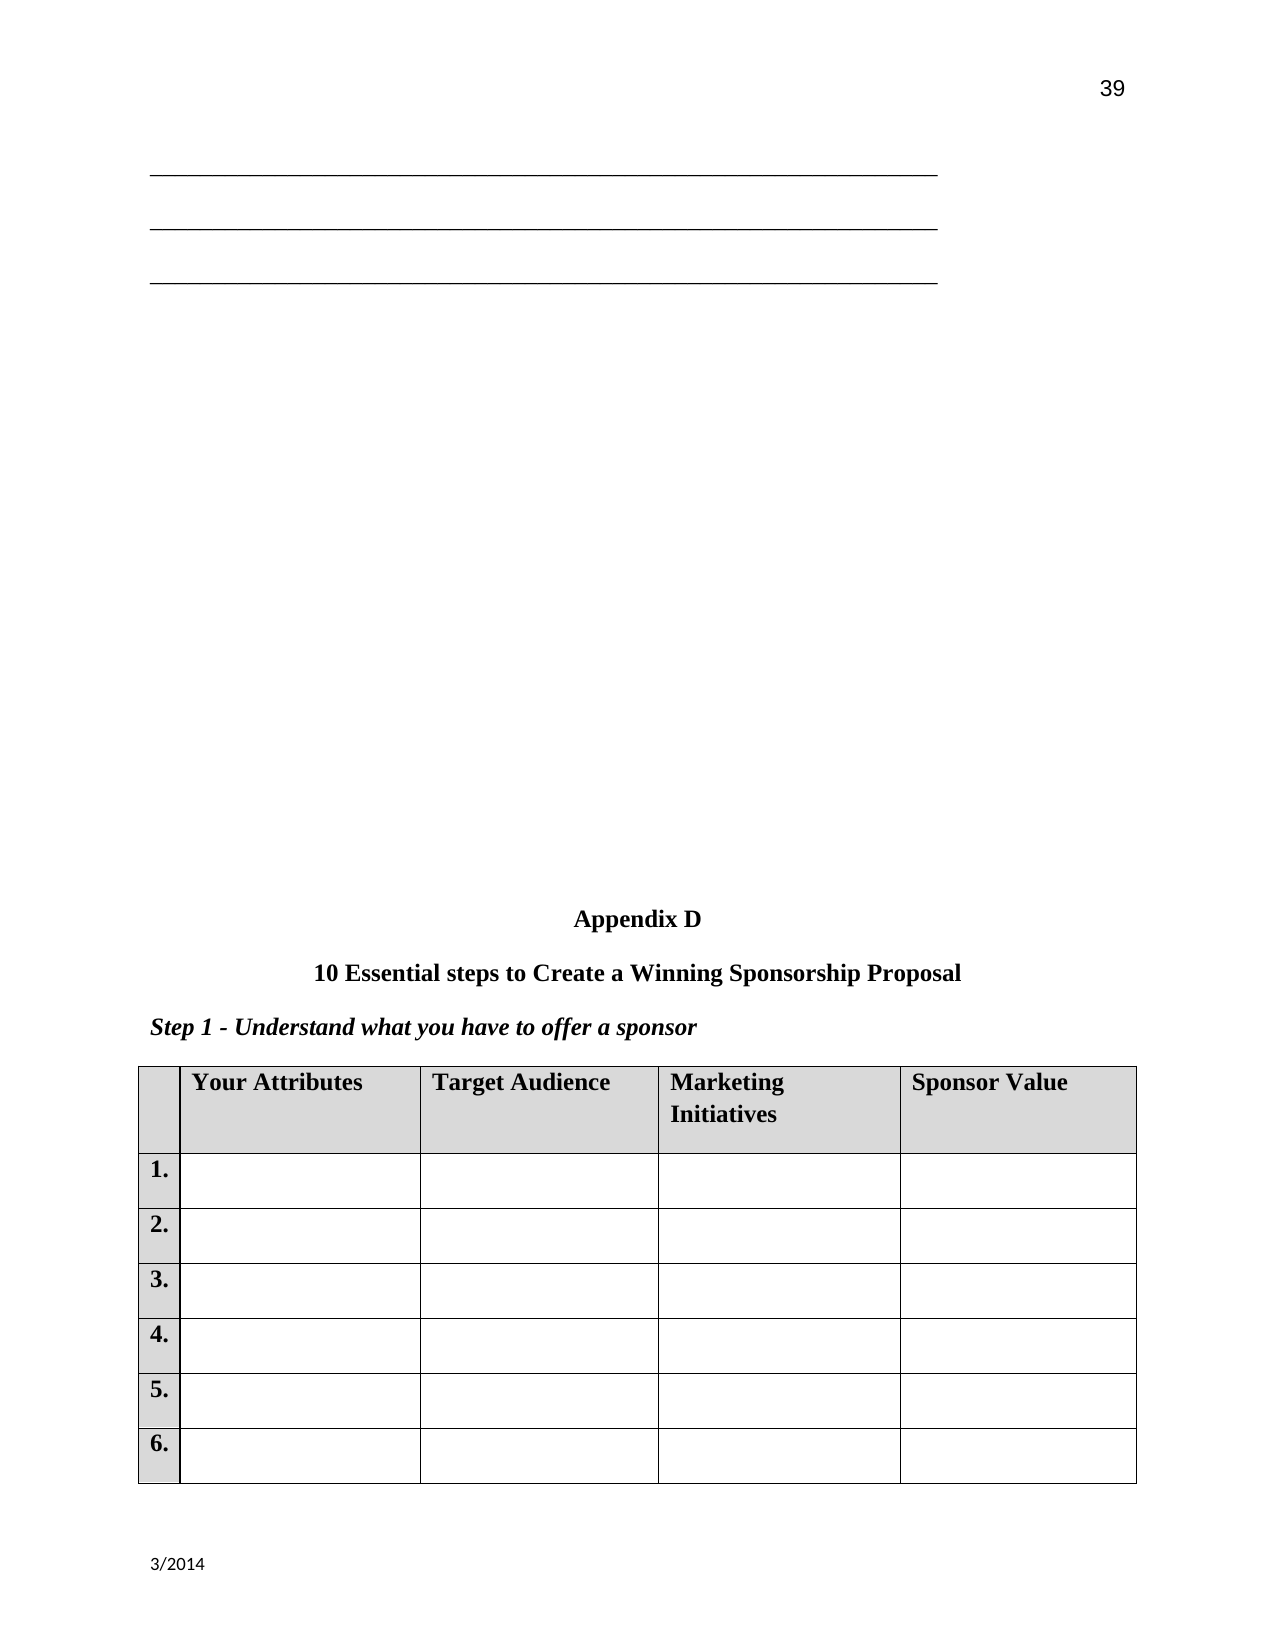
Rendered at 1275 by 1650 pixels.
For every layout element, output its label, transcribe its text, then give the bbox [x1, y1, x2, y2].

table_cell 5. [139, 1374, 179, 1427]
table_cell [659, 1374, 900, 1427]
table_cell [901, 1209, 1136, 1263]
table_header [139, 1067, 179, 1153]
table_cell [181, 1429, 420, 1482]
table_cell [181, 1319, 420, 1373]
table_cell [421, 1209, 658, 1263]
table_cell [421, 1319, 658, 1373]
table_header Target Audience [421, 1067, 658, 1153]
table_cell [659, 1264, 900, 1318]
table_cell 4. [139, 1319, 179, 1373]
table_cell [181, 1154, 420, 1208]
text _______________________________________________________________ [150, 258, 1125, 286]
table_cell [421, 1264, 658, 1318]
table_cell [659, 1154, 900, 1208]
text _______________________________________________________________ [150, 204, 1125, 233]
table_cell 3. [139, 1264, 179, 1318]
text Step 1 - Understand what you have to offer a sponsor [150, 1012, 1125, 1040]
table_cell [901, 1374, 1136, 1427]
table_header Sponsor Value [901, 1067, 1136, 1153]
table_cell [181, 1264, 420, 1318]
text _______________________________________________________________ [150, 150, 1125, 179]
table_cell 1. [139, 1154, 179, 1208]
table_header Your Attributes [181, 1067, 420, 1153]
table_cell [421, 1154, 658, 1208]
table_cell [659, 1429, 900, 1482]
table_cell [901, 1429, 1136, 1482]
table_cell [421, 1429, 658, 1482]
table_header Marketing Initiatives [659, 1067, 900, 1153]
text 10 Essential steps to Create a Winning Sponsorship Proposal [150, 958, 1125, 987]
table_cell [659, 1209, 900, 1263]
table_cell [181, 1209, 420, 1263]
table_cell [901, 1154, 1136, 1208]
table_cell [421, 1374, 658, 1427]
table_cell 6. [139, 1429, 179, 1482]
table_cell [901, 1319, 1136, 1373]
text Appendix D [150, 904, 1125, 933]
table_cell [901, 1264, 1136, 1318]
table_cell [181, 1374, 420, 1427]
table_cell [659, 1319, 900, 1373]
table_cell 2. [139, 1209, 179, 1263]
